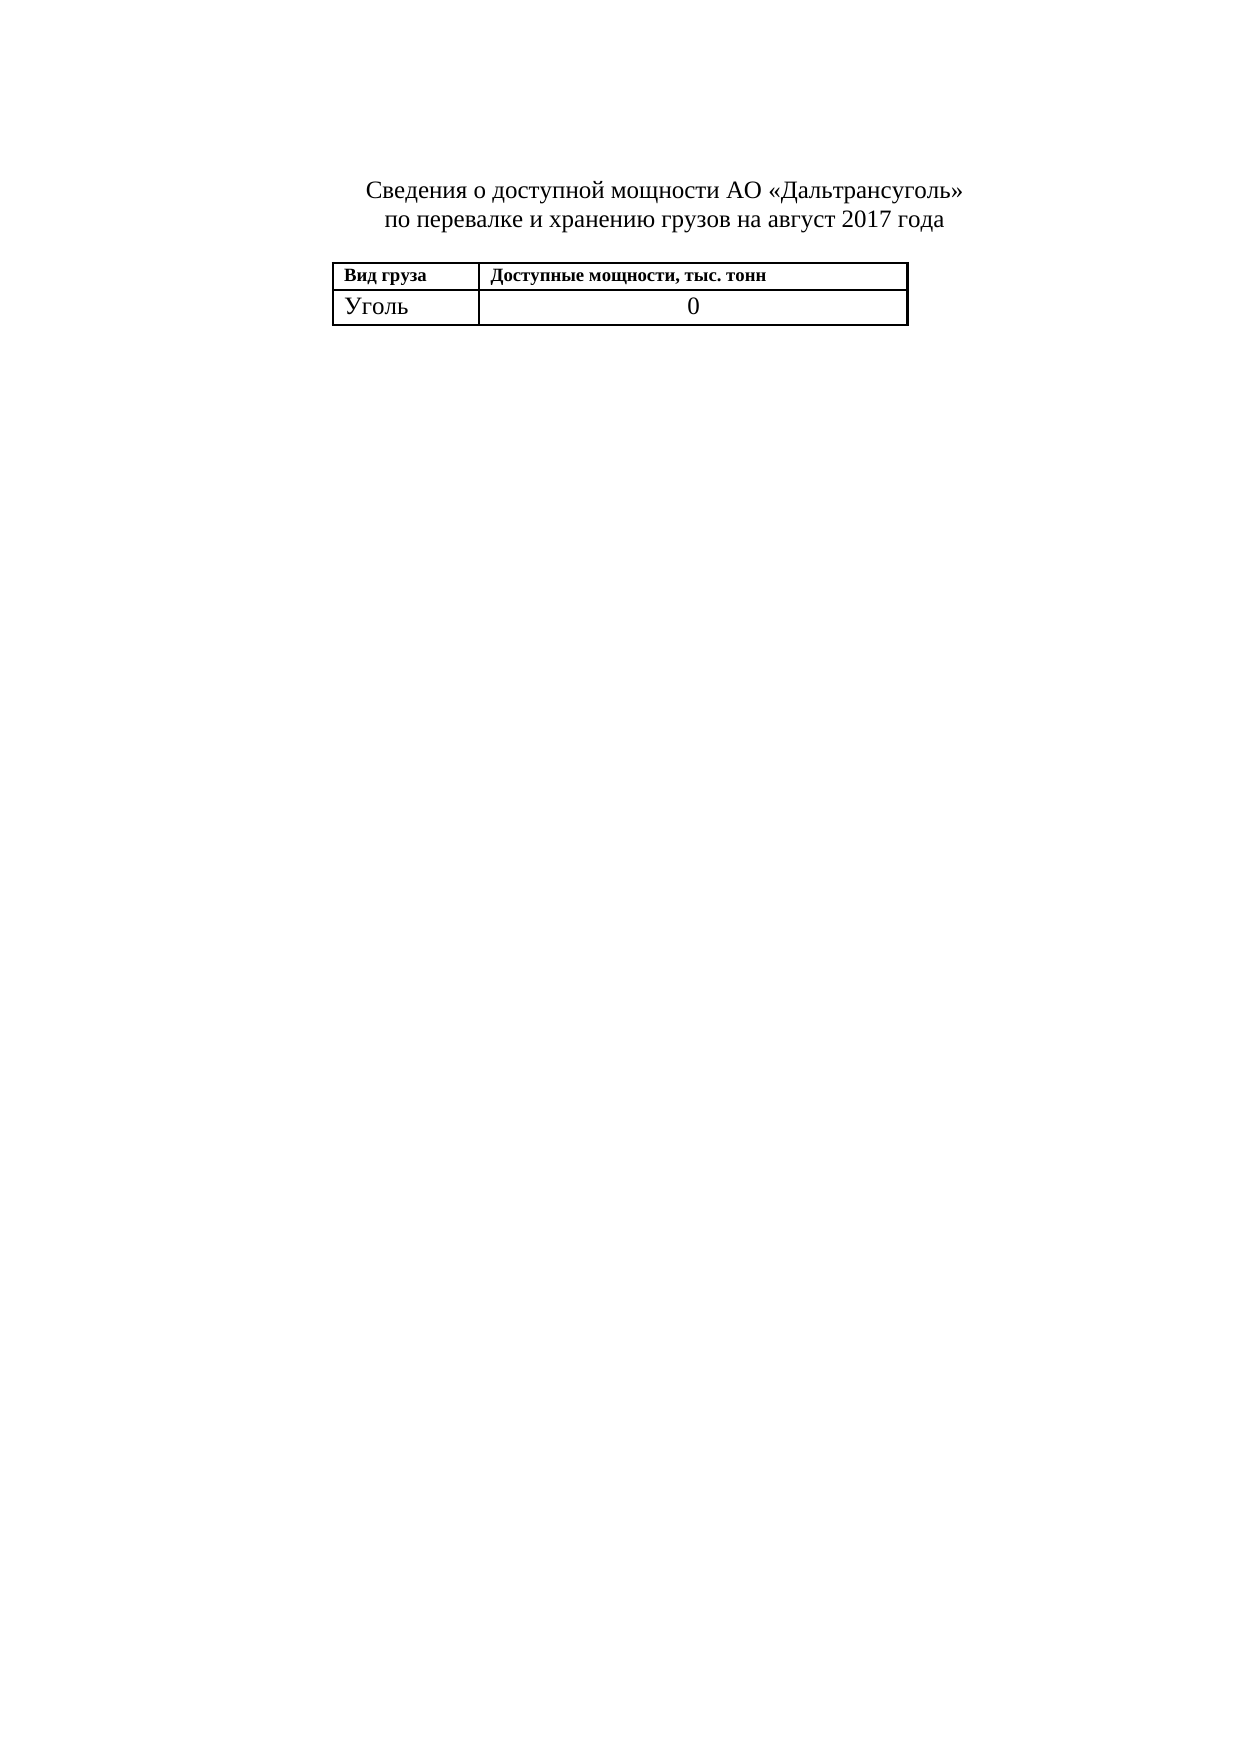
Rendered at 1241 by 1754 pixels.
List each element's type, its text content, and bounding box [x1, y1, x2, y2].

text по перевалке и хранению грузов на август 2017 года [177, 204, 1152, 233]
table_header Доступные мощности, тыс. тонн [480, 264, 906, 289]
text Сведения о доступной мощности АО «Дальтрансуголь» [177, 176, 1152, 204]
table_cell Уголь [334, 291, 478, 324]
table_cell 0 [480, 291, 906, 324]
table_header Вид груза [334, 264, 478, 289]
